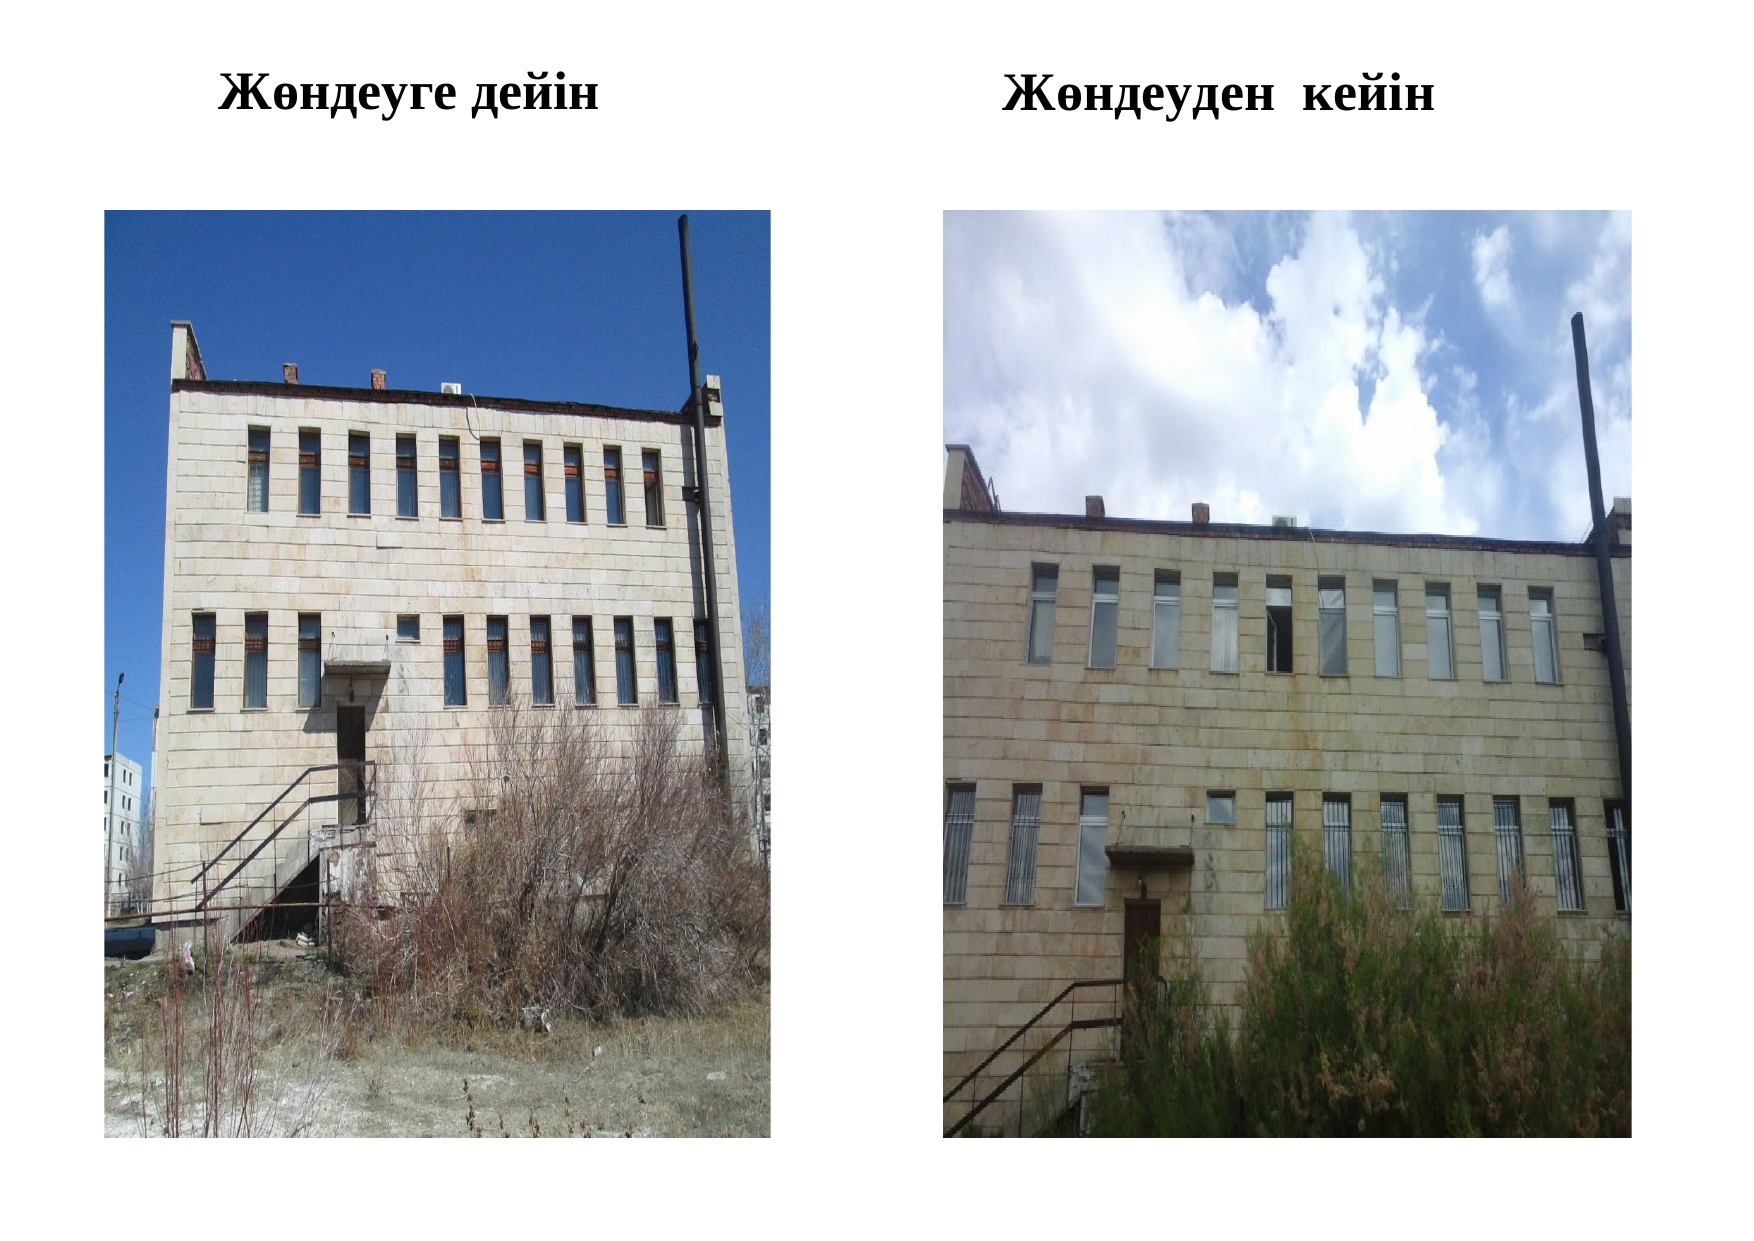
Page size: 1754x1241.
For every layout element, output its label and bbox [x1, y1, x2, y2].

picture [104, 210, 771, 1138]
picture [943, 210, 1632, 1138]
